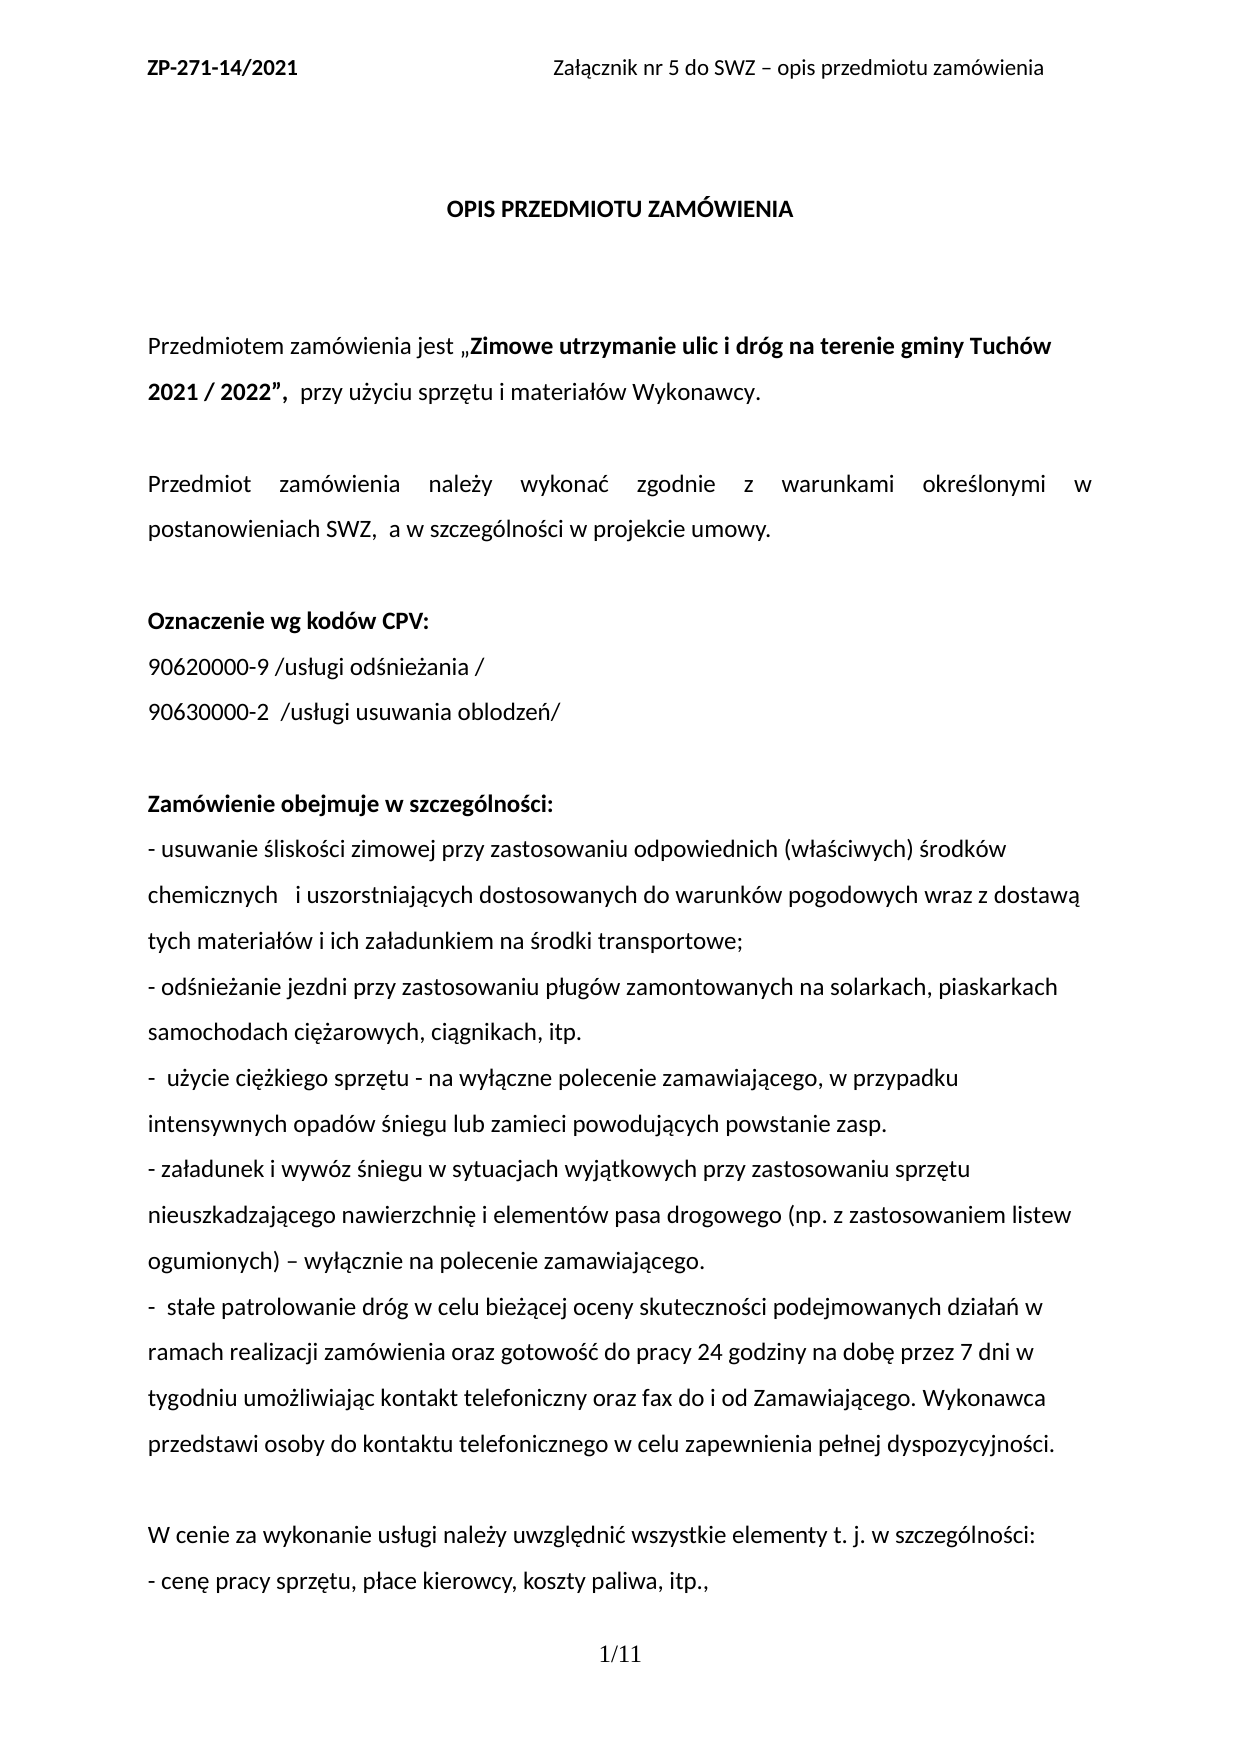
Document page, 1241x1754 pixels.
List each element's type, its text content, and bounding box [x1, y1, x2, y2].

text - załadunek i wywóz śniegu w sytuacjach wyjątkowych przy zastosowaniu sprzętu nieuszkadzającego nawierzchnię i elementów pasa drogowego (np. z zastosowaniem listew ogumionych) – wyłącznie na polecenie zamawiającego. [148, 1154, 1093, 1276]
text - stałe patrolowanie dróg w celu bieżącej oceny skuteczności podejmowanych działań w ramach realizacji zamówienia oraz gotowość do pracy 24 godziny na dobę przez 7 dni w tygodniu umożliwiając kontakt telefoniczny oraz fax do i od Zamawiającego. Wykonawca przedstawi osoby do kontaktu telefonicznego w celu zapewnienia pełnej dyspozycyjności. [148, 1291, 1093, 1458]
text 90630000-2 /usługi usuwania oblodzeń/ [148, 696, 1093, 727]
text Przedmiotem zamówienia jest „Zimowe utrzymanie ulic i dróg na terenie gminy Tuchów 2021 / 2022”, przy użyciu sprzętu i materiałów Wykonawcy. [148, 331, 1093, 407]
text - odśnieżanie jezdni przy zastosowaniu pługów zamontowanych na solarkach, piaskarkach samochodach ciężarowych, ciągnikach, itp. [148, 971, 1093, 1047]
text - cenę pracy sprzętu, płace kierowcy, koszty paliwa, itp., [148, 1565, 1093, 1596]
text - usuwanie śliskości zimowej przy zastosowaniu odpowiednich (właściwych) środków chemicznych i uszorstniających dostosowanych do warunków pogodowych wraz z dostawą tych materiałów i ich załadunkiem na środki transportowe; [148, 833, 1093, 956]
text OPIS PRZEDMIOTU ZAMÓWIENIA [148, 193, 1093, 224]
text W cenie za wykonanie usługi należy uwzględnić wszystkie elementy t. j. w szczególności: [148, 1519, 1093, 1550]
text Oznaczenie wg kodów CPV: [148, 605, 1093, 635]
text - użycie ciężkiego sprzętu - na wyłączne polecenie zamawiającego, w przypadku intensywnych opadów śniegu lub zamieci powodujących powstanie zasp. [148, 1062, 1093, 1138]
text Przedmiot zamówienia należy wykonać zgodnie z warunkami określonymi w postanowieniach SWZ, a w szczególności w projekcie umowy. [148, 468, 1093, 544]
text 90620000-9 /usługi odśnieżania / [148, 651, 1093, 681]
text Zamówienie obejmuje w szczególności: [148, 788, 1093, 818]
